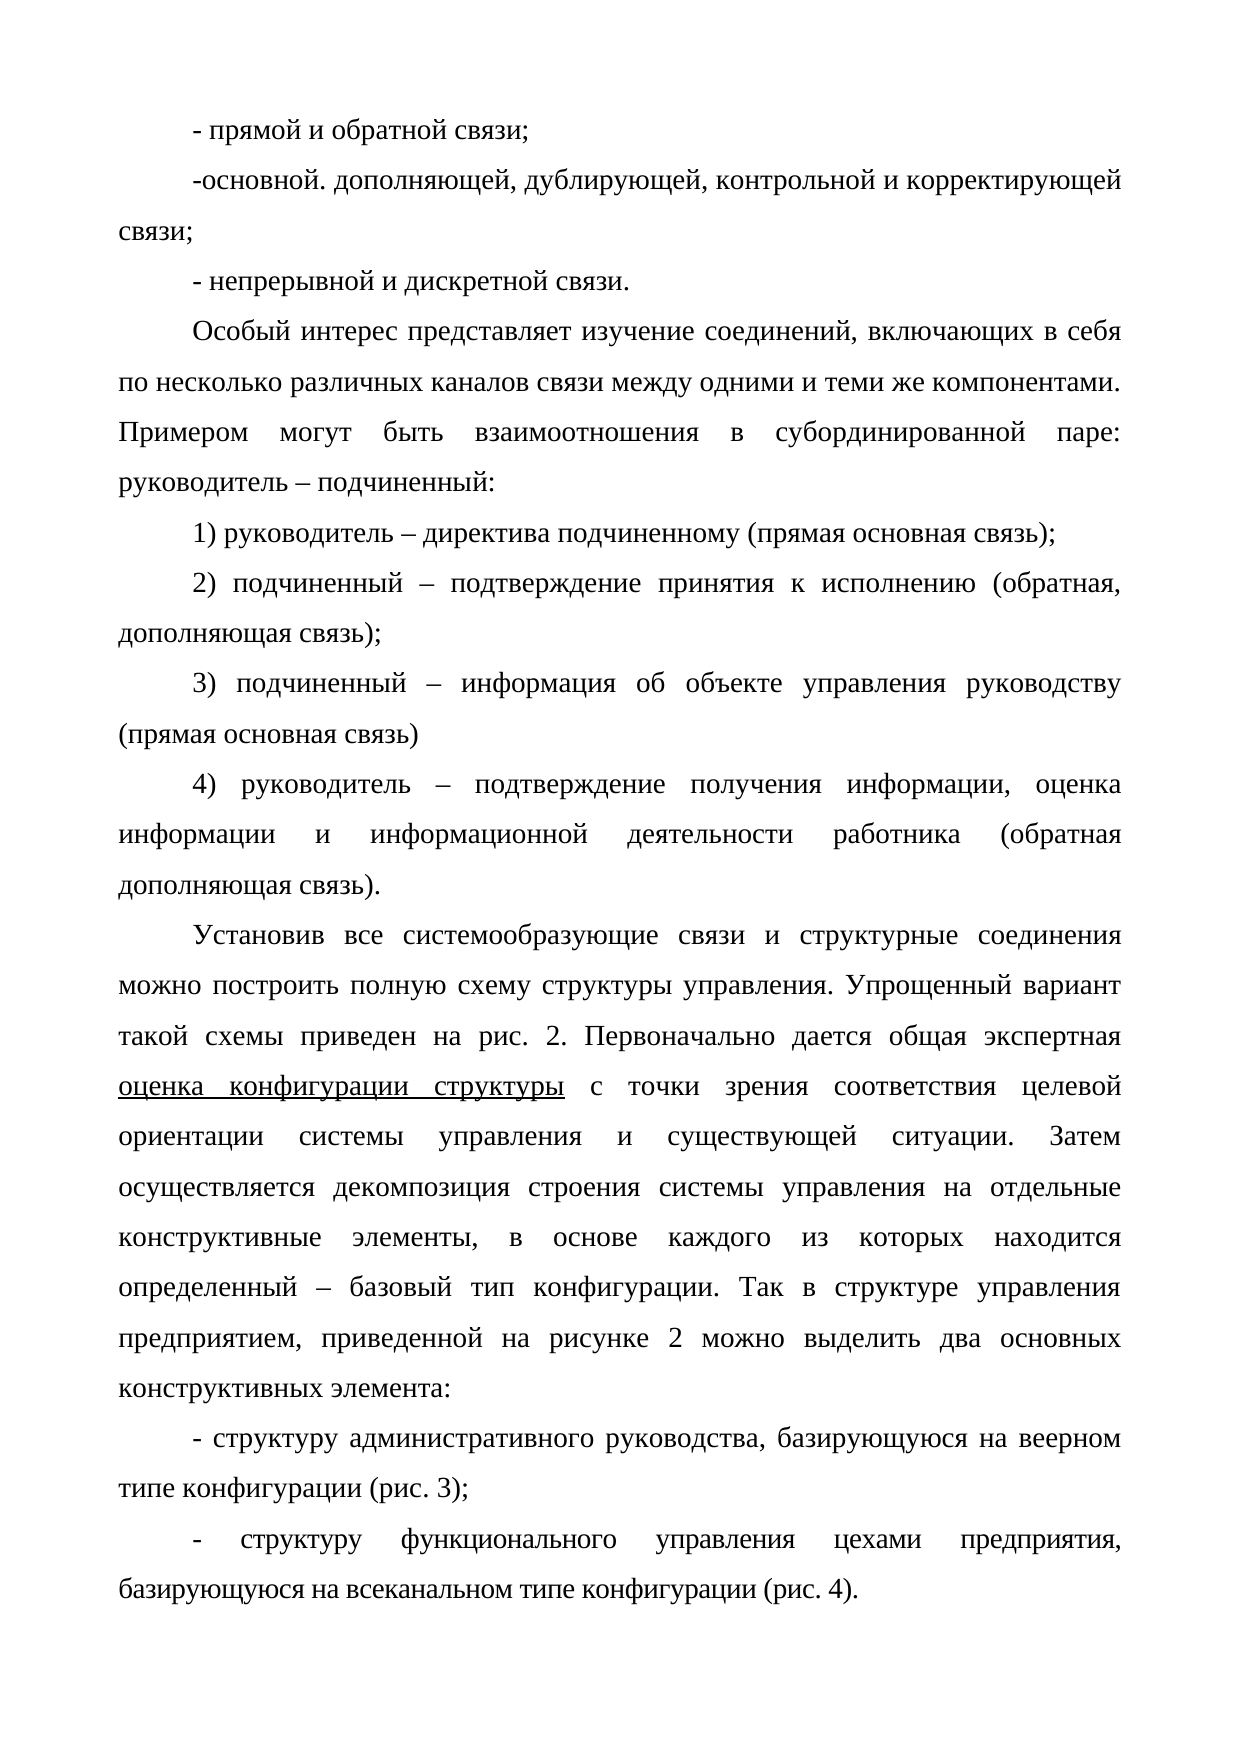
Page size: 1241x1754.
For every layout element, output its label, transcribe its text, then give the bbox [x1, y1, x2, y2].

text - структуру функционального управления цехами предприятия, базирующуюся на всеканальном типе конфигурации (рис. 4). [118, 1521, 1122, 1605]
text Установив все системообразующие связи и структурные соединения можно построить полную схему структуры управления. Упрощенный вариант такой схемы приведен на рис. 2. Первоначально дается общая экспертная оценка конфигурации структуры с точки зрения соответствия целевой ориентации системы управления и существующей ситуации. Затем осуществляется декомпозиция строения системы управления на отдельные конструктивные элементы, в основе каждого из которых находится определенный – базовый тип конфигурации. Так в структуре управления предприятием, приведенной на рисунке 2 можно выделить два основных конструктивных элемента: [118, 917, 1122, 1403]
text 4) руководитель – подтверждение получения информации, оценка информации и информационной деятельности работника (обратная дополняющая связь). [118, 766, 1122, 900]
text - прямой и обратной связи; [118, 112, 1122, 146]
text Особый интерес представляет изучение соединений, включающих в себя по несколько различных каналов связи между одними и теми же компонентами. Примером могут быть взаимоотношения в субординированной паре: руководитель – подчиненный: [118, 313, 1122, 498]
text - структуру административного руководства, базирующуюся на веерном типе конфигурации (рис. 3); [118, 1420, 1122, 1504]
text -основной. дополняющей, дублирующей, контрольной и корректирующей связи; [118, 162, 1122, 246]
text 3) подчиненный – информация об объекте управления руководству (прямая основная связь) [118, 666, 1122, 749]
text - непрерывной и дискретной связи. [118, 263, 1122, 297]
text 1) руководитель – директива подчиненному (прямая основная связь); [118, 515, 1122, 548]
text 2) подчиненный – подтверждение принятия к исполнению (обратная, дополняющая связь); [118, 565, 1122, 649]
